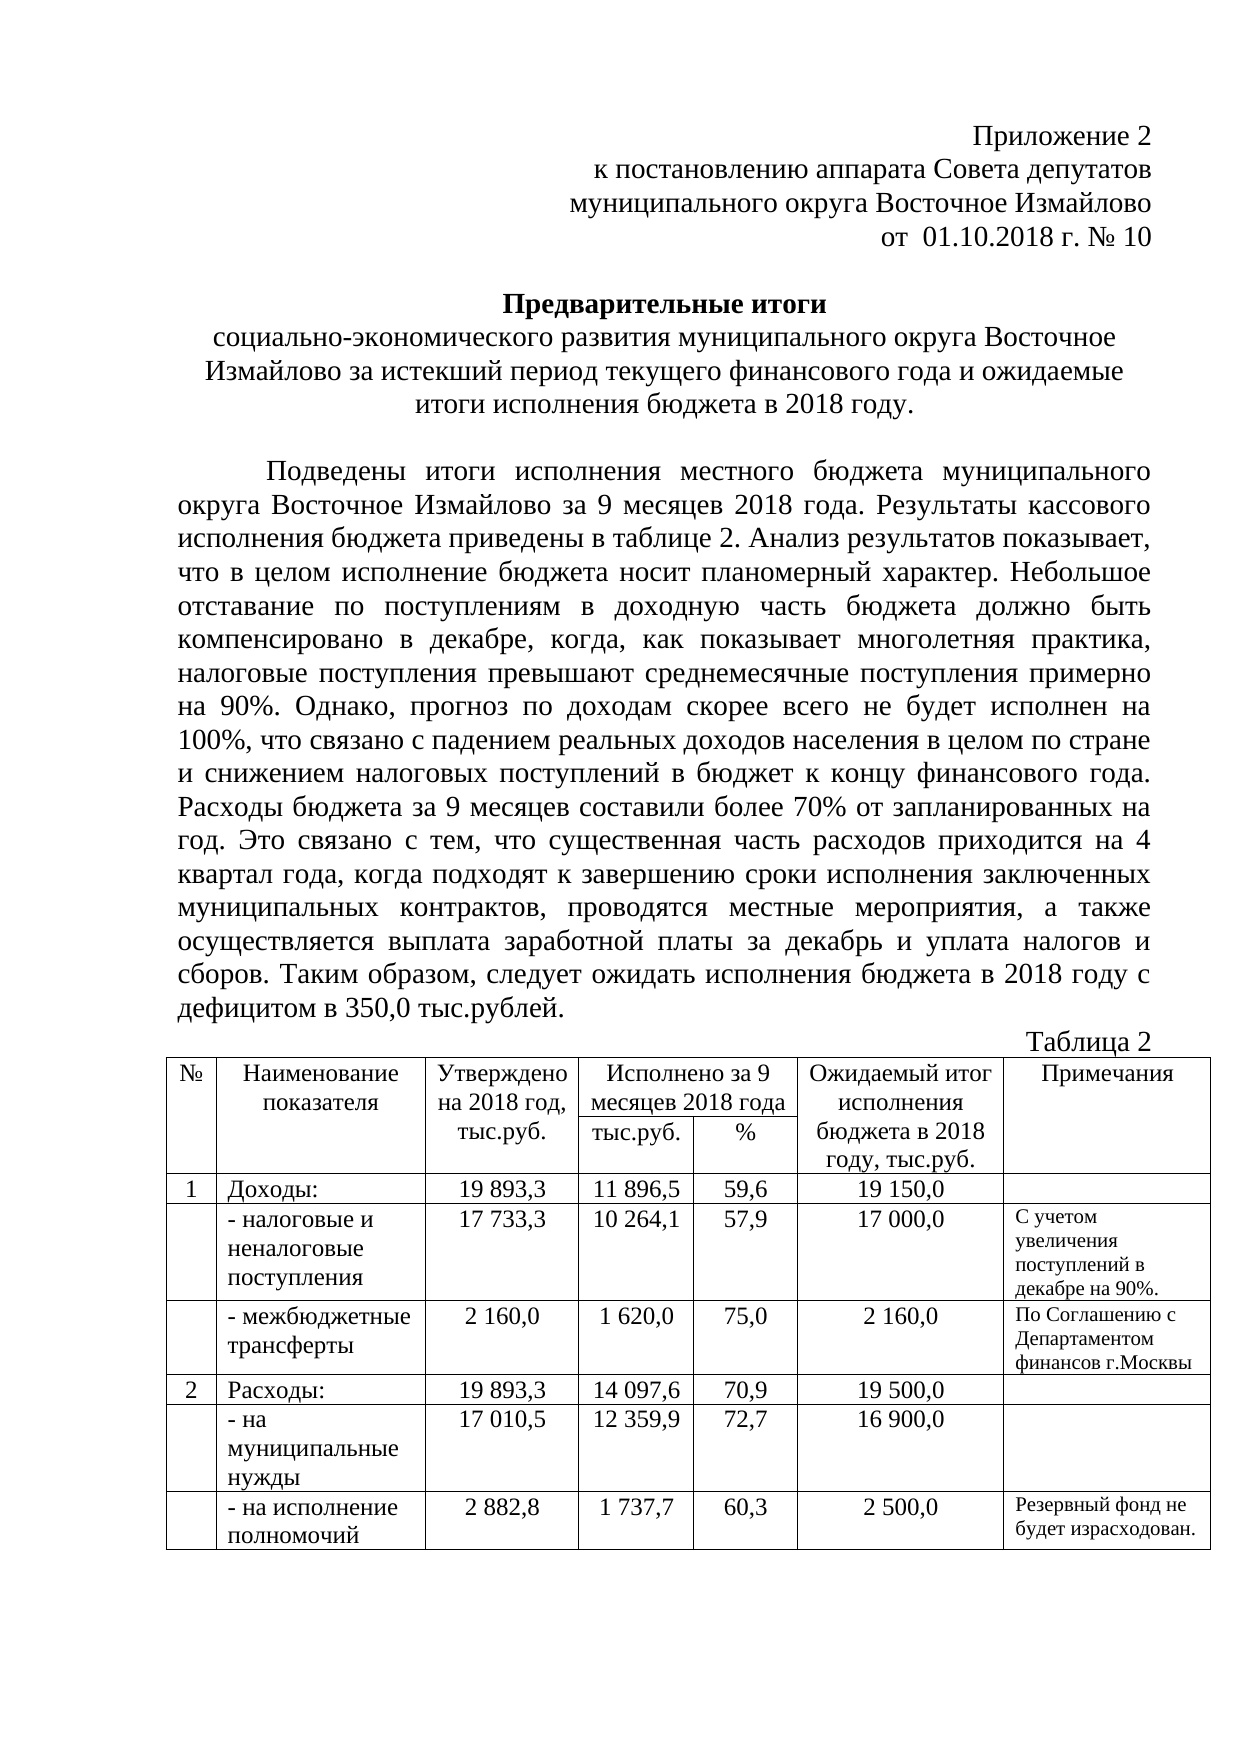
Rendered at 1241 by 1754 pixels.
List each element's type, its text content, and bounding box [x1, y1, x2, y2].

text муниципального округа Восточное Измайлово [177, 185, 1152, 219]
table_cell тыс.руб. [579, 1117, 693, 1173]
table_cell 70,9 [694, 1375, 797, 1403]
text Приложение 2 [177, 118, 1152, 152]
table_cell Резервный фонд не будет израсходован. [1004, 1492, 1210, 1549]
table_header Наименование показателя [217, 1058, 425, 1173]
table_cell 59,6 [694, 1174, 797, 1203]
table_cell 10 264,1 [579, 1204, 693, 1300]
table_cell 2 [167, 1375, 216, 1403]
table_cell [167, 1301, 216, 1374]
table_cell [167, 1492, 216, 1549]
table_cell [1004, 1174, 1210, 1203]
table_cell 19 500,0 [798, 1375, 1003, 1403]
table_cell 2 882,8 [426, 1492, 578, 1549]
table_cell - межбюджетные трансферты [217, 1301, 425, 1374]
table_cell 60,3 [694, 1492, 797, 1549]
text к постановлению аппарата Совета депутатов [177, 152, 1152, 185]
table_cell 17 010,5 [426, 1405, 578, 1491]
table_cell 19 893,3 [426, 1375, 578, 1403]
table_cell 57,9 [694, 1204, 797, 1300]
text от 01.10.2018 г. № 10 [177, 219, 1152, 252]
table_cell Расходы: [217, 1375, 425, 1403]
table_cell 14 097,6 [579, 1375, 693, 1403]
text социально-экономического развития муниципального округа Восточное Измайлово за истекший период текущего финансового года и ожидаемые итоги исполнения бюджета в 2018 году. [177, 319, 1152, 420]
text Подведены итоги исполнения местного бюджета муниципального округа Восточное Измайлово за 9 месяцев 2018 года. Результаты кассового исполнения бюджета приведены в таблице 2. Анализ результатов показывает, что в целом исполнение бюджета носит планомерный характер. Небольшое отставание по поступлениям в доходную часть бюджета должно быть компенсировано в декабре, когда, как показывает многолетняя практика, налоговые поступления превышают среднемесячные поступления примерно на 90%. Однако, прогноз по доходам скорее всего не будет исполнен на 100%, что связано с падением реальных доходов населения в целом по стране и снижением налоговых поступлений в бюджет к концу финансового года. Расходы бюджета за 9 месяцев составили более 70% от запланированных на год. Это связано с тем, что существенная часть расходов приходится на 4 квартал года, когда подходят к завершению сроки исполнения заключенных муниципальных контрактов, проводятся местные мероприятия, а также осуществляется выплата заработной платы за декабрь и уплата налогов и сборов. Таким образом, следует ожидать исполнения бюджета в 2018 году с дефицитом в 350,0 тыс.рублей. [177, 453, 1152, 1024]
table_cell 17 000,0 [798, 1204, 1003, 1300]
table_cell % [694, 1117, 797, 1173]
table_cell 19 893,3 [426, 1174, 578, 1203]
table_cell [1004, 1375, 1210, 1403]
table_cell - на исполнение полномочий [217, 1492, 425, 1549]
table_cell 2 160,0 [798, 1301, 1003, 1374]
table_cell 2 500,0 [798, 1492, 1003, 1549]
table_cell 1 620,0 [579, 1301, 693, 1374]
table_cell 1 737,7 [579, 1492, 693, 1549]
text Таблица 2 [177, 1024, 1152, 1057]
table_header Ожидаемый итог исполнения бюджета в 2018 году, тыс.руб. [798, 1058, 1003, 1173]
table_cell [167, 1405, 216, 1491]
table_cell 72,7 [694, 1405, 797, 1491]
table_cell 75,0 [694, 1301, 797, 1374]
table_cell 12 359,9 [579, 1405, 693, 1491]
table_cell 11 896,5 [579, 1174, 693, 1203]
table_header Утверждено на 2018 год, тыс.руб. [426, 1058, 578, 1173]
table_cell 2 160,0 [426, 1301, 578, 1374]
table_cell 17 733,3 [426, 1204, 578, 1300]
table_cell По Соглашению с Департаментом финансов г.Москвы [1004, 1301, 1210, 1374]
table_cell [167, 1204, 216, 1300]
text Предварительные итоги [177, 286, 1152, 319]
table_cell 16 900,0 [798, 1405, 1003, 1491]
table_cell 19 150,0 [798, 1174, 1003, 1203]
table_header Исполнено за 9 месяцев 2018 года [579, 1058, 797, 1116]
table_cell - налоговые и неналоговые поступления [217, 1204, 425, 1300]
table_header Примечания [1004, 1058, 1210, 1173]
table_cell С учетом увеличения поступлений в декабре на 90%. [1004, 1204, 1210, 1300]
table_cell 1 [167, 1174, 216, 1203]
table_cell Доходы: [217, 1174, 425, 1203]
table_cell - на муниципальные нужды [217, 1405, 425, 1491]
table_header № [167, 1058, 216, 1173]
table_cell [1004, 1405, 1210, 1491]
